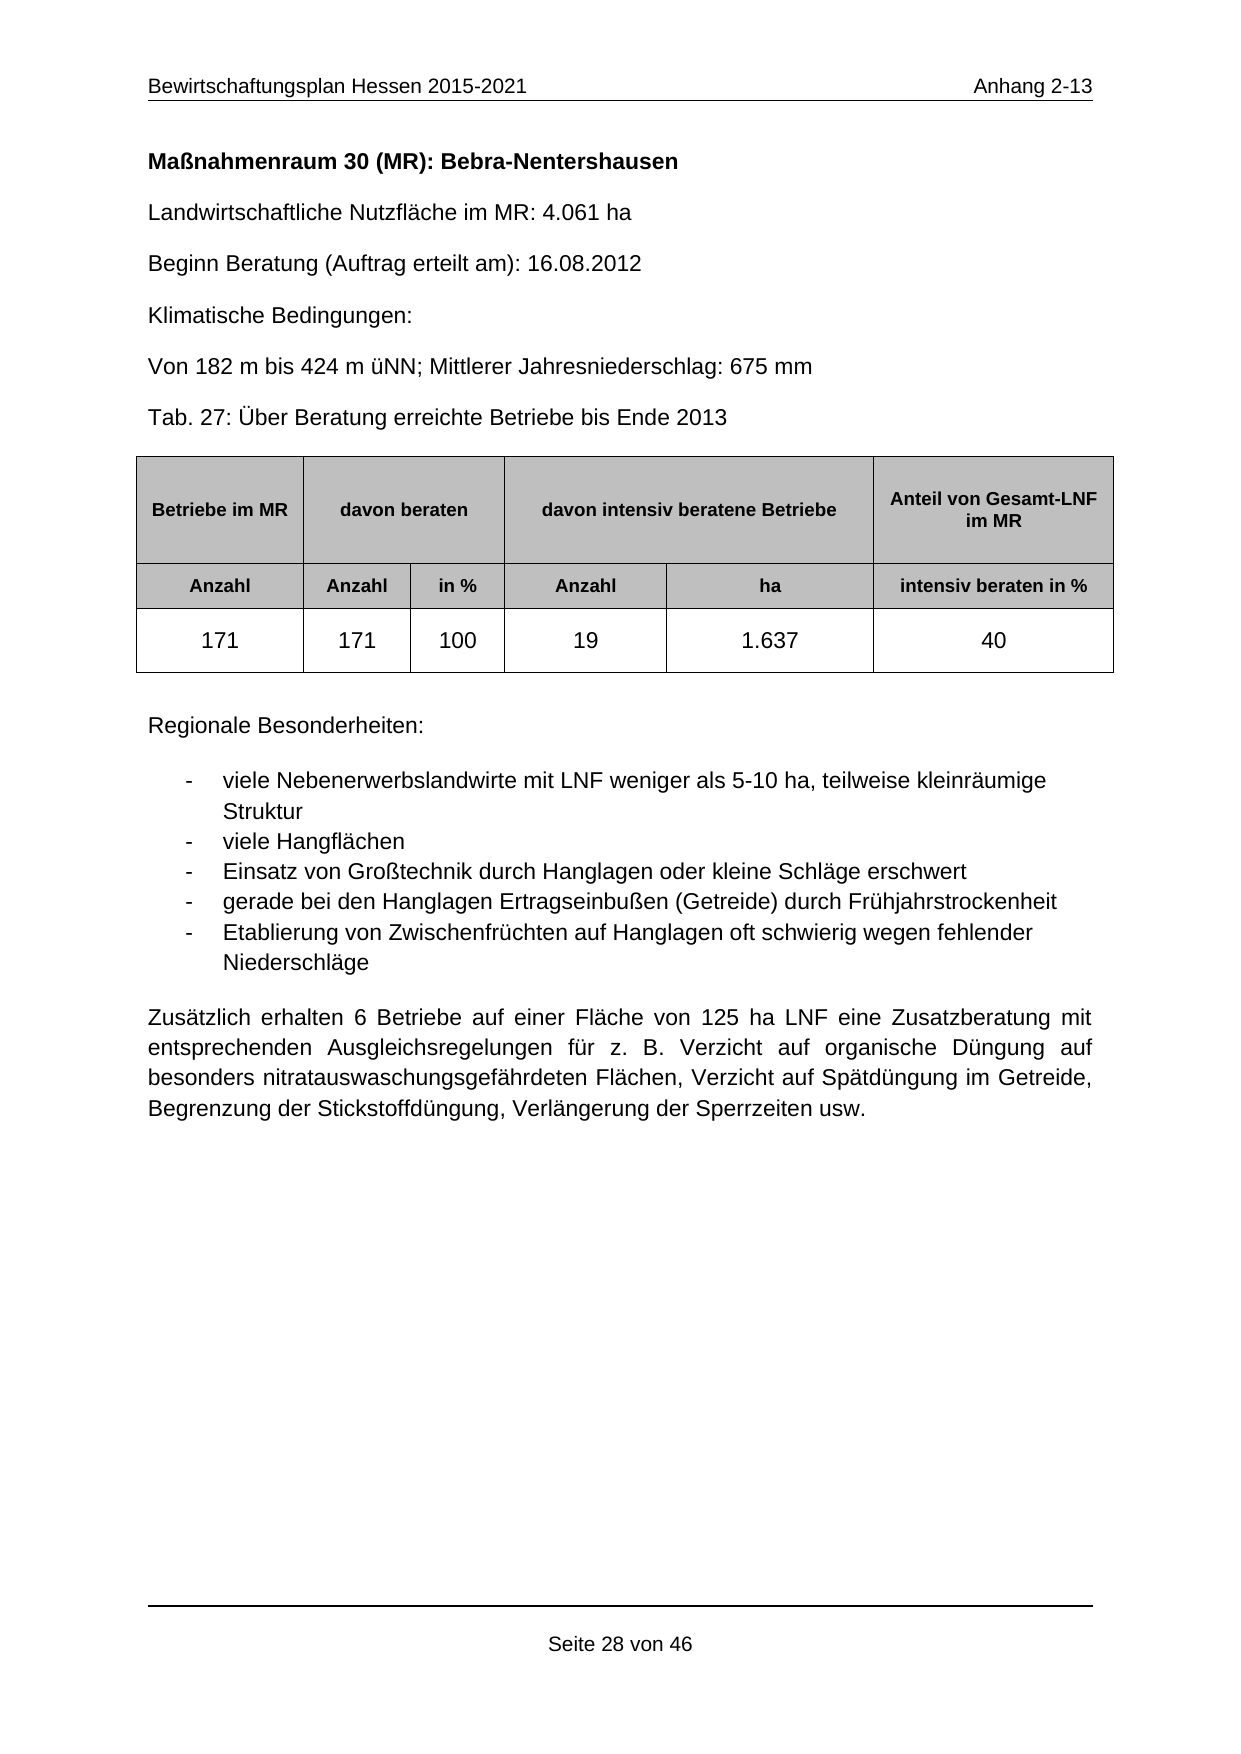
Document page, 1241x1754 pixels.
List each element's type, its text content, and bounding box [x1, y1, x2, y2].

table_header Betriebe im MR [137, 457, 303, 563]
text Maßnahmenraum 30 (MR): Bebra-Nentershausen [148, 148, 1093, 174]
text Regionale Besonderheiten: [148, 712, 1093, 739]
table_cell Anzahl [137, 564, 303, 608]
table_cell 171 [137, 609, 303, 672]
list viele Nebenerwerbslandwirte mit LNF weniger als 5-10 ha, teilweise kleinräumige Struktur [185, 767, 1093, 824]
text Von 182 m bis 424 m üNN; Mittlerer Jahresniederschlag: 675 mm [148, 353, 1093, 379]
list gerade bei den Hanglagen Ertragseinbußen (Getreide) durch Frühjahrstrockenheit [185, 888, 1093, 915]
text Klimatische Bedingungen: [148, 302, 1093, 328]
table_header Anteil von Gesamt-LNF im MR [874, 457, 1113, 563]
list Einsatz von Großtechnik durch Hanglagen oder kleine Schläge erschwert [185, 858, 1093, 884]
table_cell in % [411, 564, 504, 608]
table_cell 1.637 [667, 609, 873, 672]
table_cell intensiv beraten in % [874, 564, 1113, 608]
table_cell ha [667, 564, 873, 608]
table_cell Anzahl [505, 564, 666, 608]
table_header davon beraten [304, 457, 504, 563]
text Landwirtschaftliche Nutzfläche im MR: 4.061 ha [148, 199, 1093, 225]
list viele Hangflächen [185, 828, 1093, 854]
table_header davon intensiv beratene Betriebe [505, 457, 873, 563]
table_cell 19 [505, 609, 666, 672]
text Tab. 27: Über Beratung erreichte Betriebe bis Ende 2013 [148, 404, 1093, 431]
table_cell Anzahl [304, 564, 410, 608]
text Zusätzlich erhalten 6 Betriebe auf einer Fläche von 125 ha LNF eine Zusatzberatung mit entsprechenden Ausgleichsregelungen für z. B. Verzicht auf organische Düngung auf besonders nitratauswaschungsgefährdeten Flächen, Verzicht auf Spätdüngung im Getreide, Begrenzung der Stickstoffdüngung, Verlängerung der Sperrzeiten usw. [148, 1004, 1093, 1121]
table_cell 171 [304, 609, 410, 672]
table_cell 40 [874, 609, 1113, 672]
table_cell 100 [411, 609, 504, 672]
text Beginn Beratung (Auftrag erteilt am): 16.08.2012 [148, 250, 1093, 277]
list Etablierung von Zwischenfrüchten auf Hanglagen oft schwierig wegen fehlender Niederschläge [185, 918, 1093, 975]
